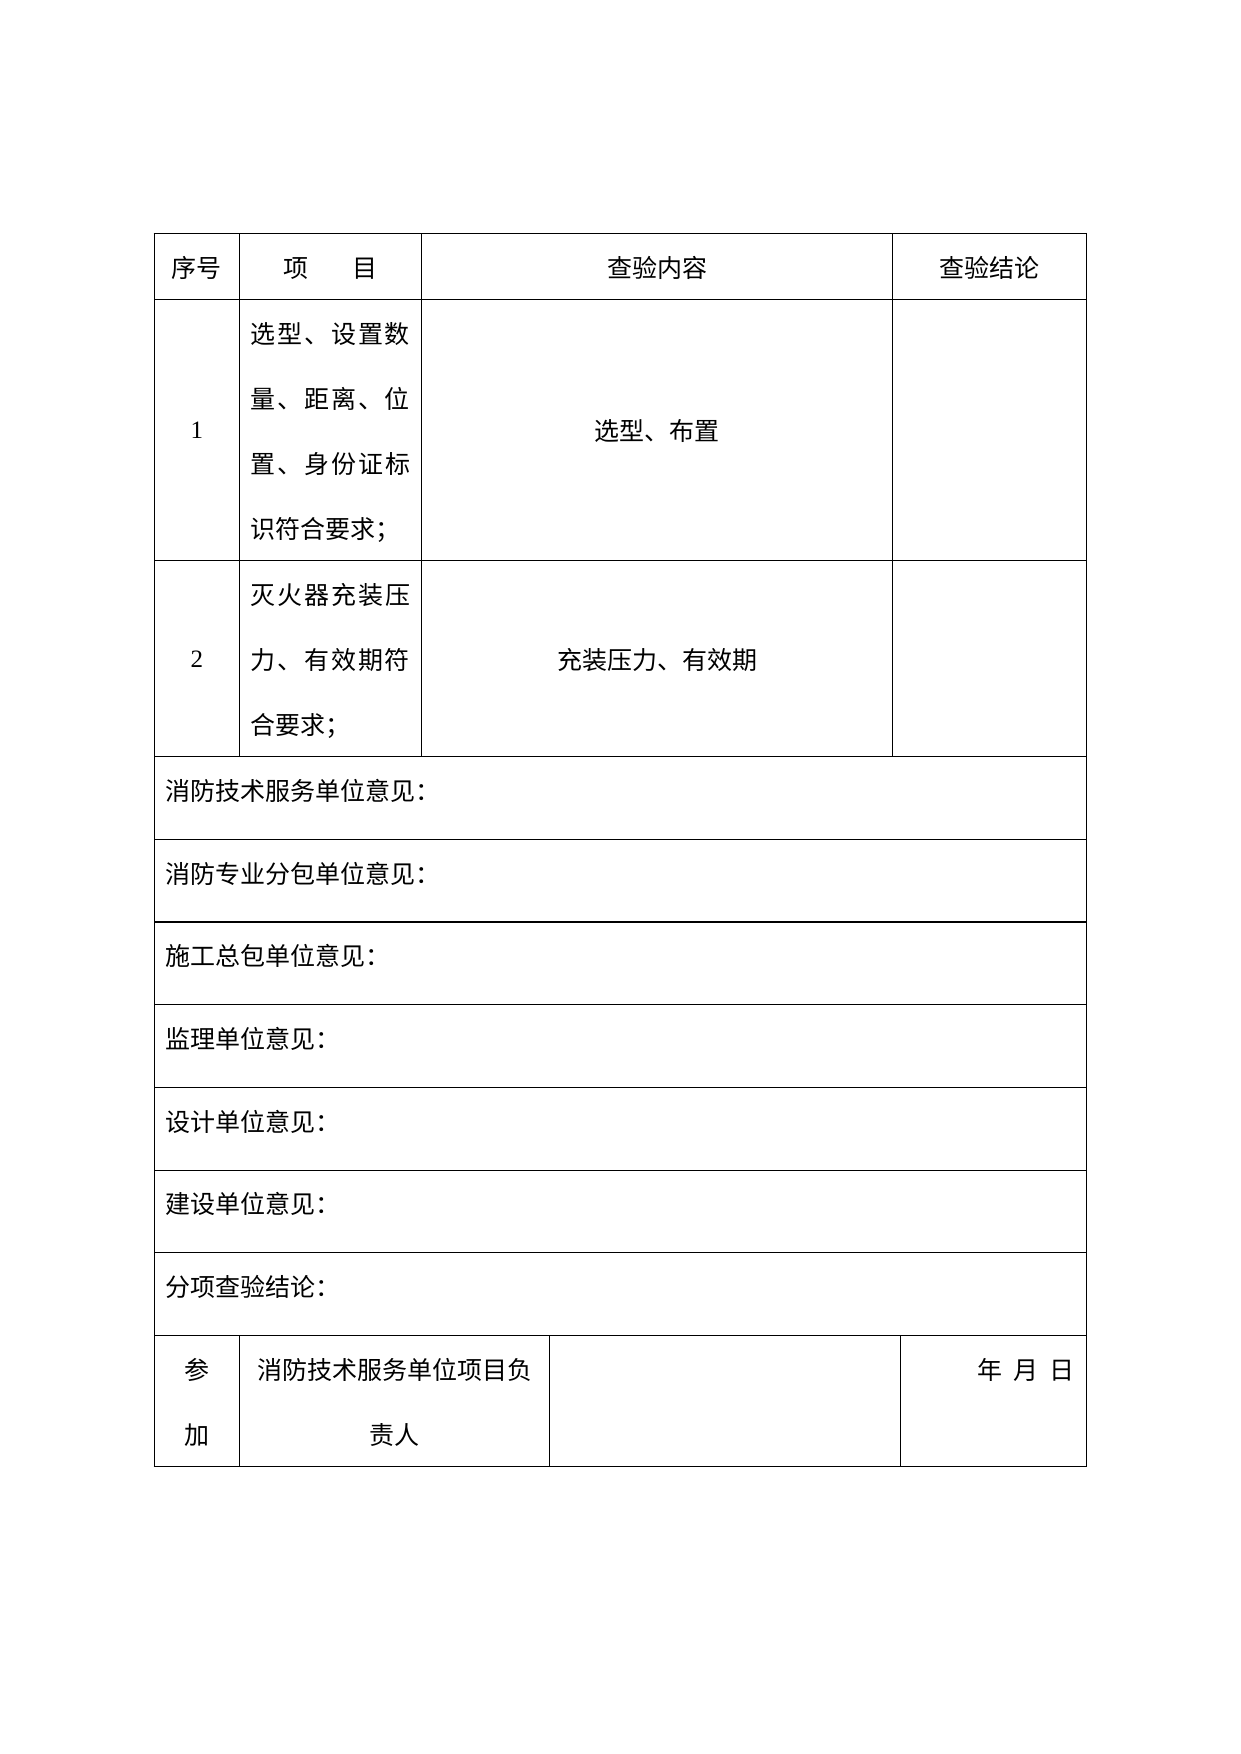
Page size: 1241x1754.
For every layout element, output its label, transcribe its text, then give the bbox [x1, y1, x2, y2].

table_cell 设计单位意见： [155, 1088, 1086, 1169]
table_cell 分项查验结论： [155, 1253, 1086, 1335]
table_cell 2 [155, 561, 239, 756]
table_cell 参 加 查 验 单 位 [155, 1336, 239, 1466]
table_cell 年 月 日 [901, 1336, 1086, 1466]
table_cell 选型、设置数量、距离、位置、身份证标识符合要求； [240, 300, 421, 560]
table_header 查验结论 [893, 234, 1086, 299]
table_cell 消防专业分包单位意见： [155, 840, 1086, 921]
table_cell 建设单位意见： [155, 1171, 1086, 1252]
table_cell 施工总包单位意见： [155, 923, 1086, 1004]
table_cell 1 [155, 300, 239, 560]
table_cell [893, 300, 1086, 560]
table_cell 消防技术服务单位项目负责人 [240, 1336, 549, 1466]
table_cell 监理单位意见： [155, 1005, 1086, 1087]
table_header 项 目 [240, 234, 421, 299]
table_cell 选型、布置 [422, 300, 892, 560]
table_header 序号 [155, 234, 239, 299]
table_cell 消防技术服务单位意见： [155, 757, 1086, 839]
table_header 查验内容 [422, 234, 892, 299]
table_cell [550, 1336, 900, 1466]
table_cell 充装压力、有效期 [422, 561, 892, 756]
table_cell 灭火器充装压力、有效期符合要求； [240, 561, 421, 756]
table_cell [893, 561, 1086, 756]
